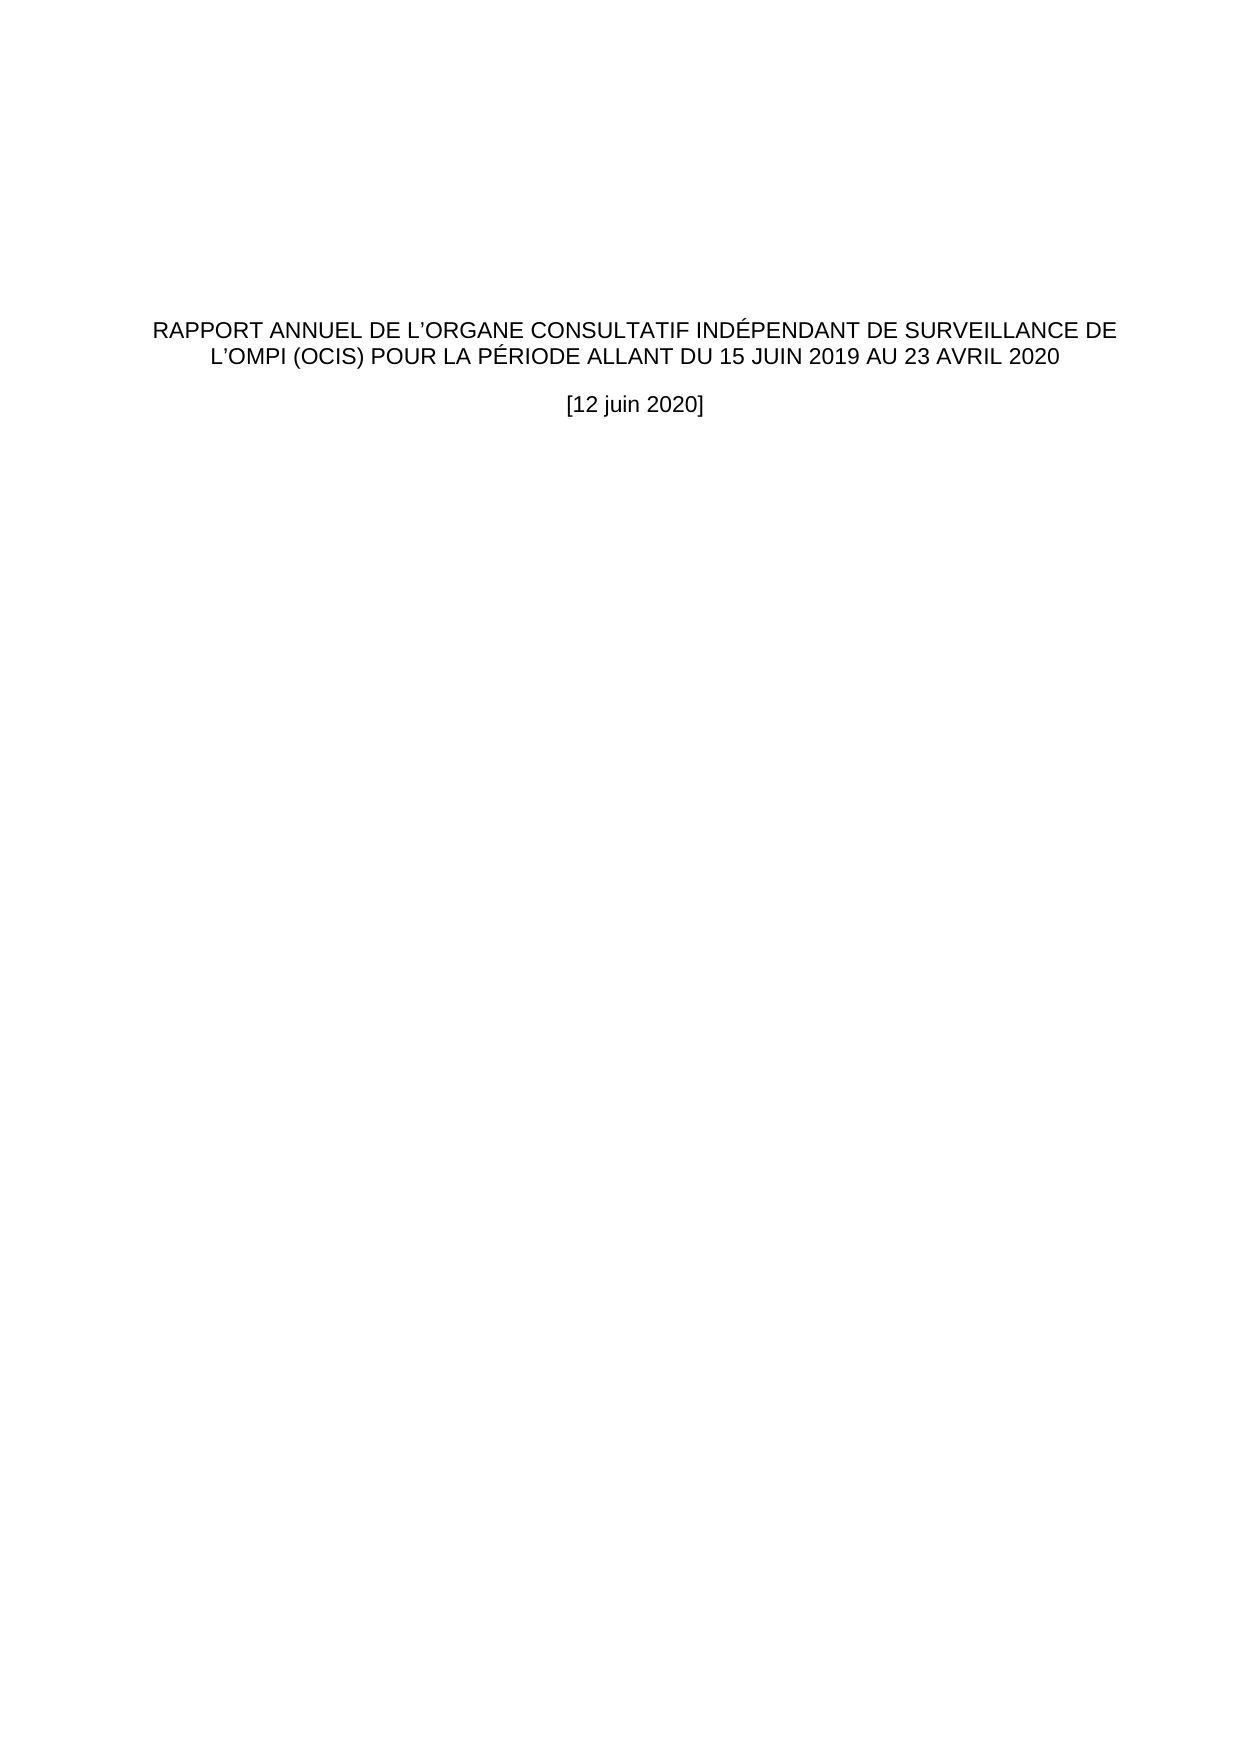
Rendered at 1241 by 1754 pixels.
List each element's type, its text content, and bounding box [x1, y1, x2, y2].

subtitle RAPPORT ANNUEL DE L’ORGANE CONSULTATIF INDÉPENDANT DE SURVEILLANCE DE L’OMPI (OCIS) POUR LA PÉRIODE ALLANT DU 15 juin 2019 au 23 avril 2020 [148, 317, 1122, 369]
text [12 juin 2020] [148, 391, 1122, 417]
